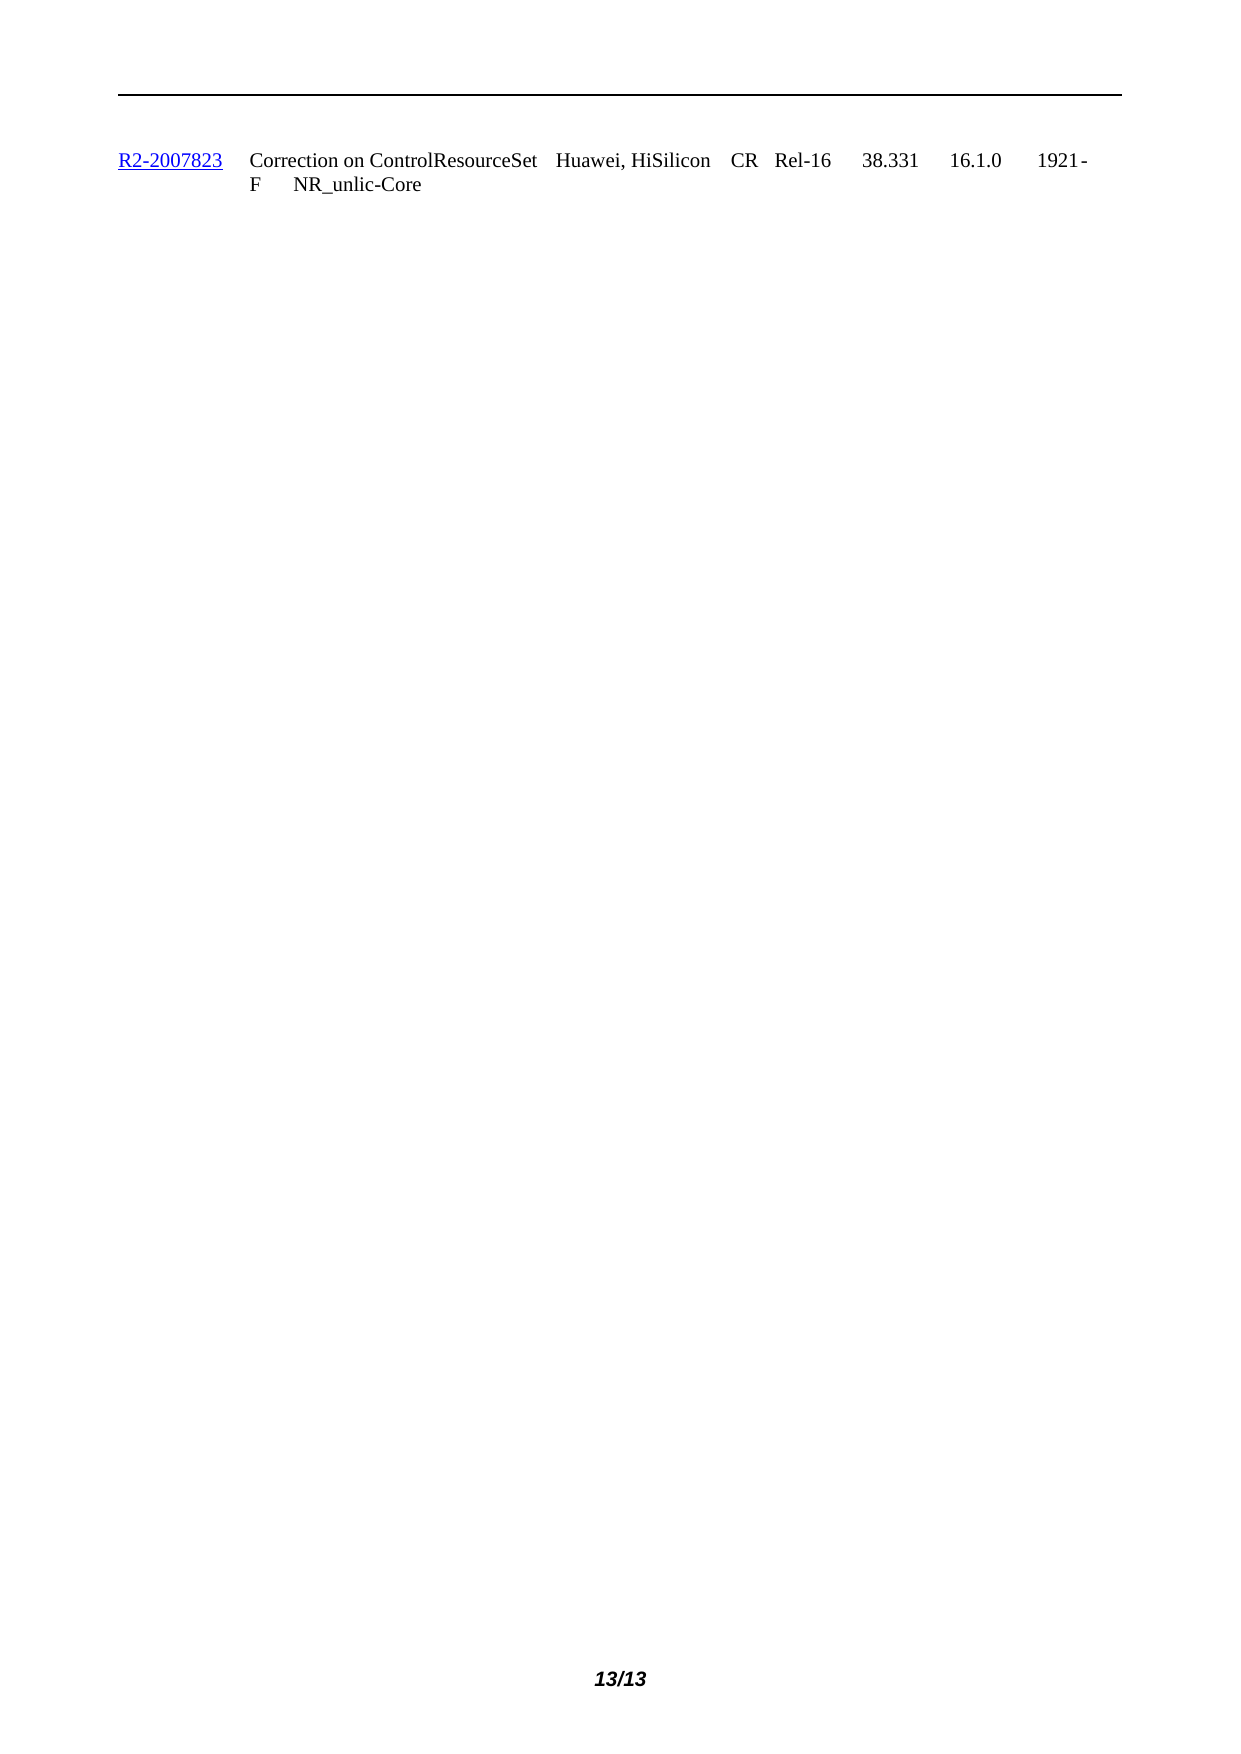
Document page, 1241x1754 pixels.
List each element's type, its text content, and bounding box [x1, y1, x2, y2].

title R2-2007823 Correction on ControlResourceSet Huawei, HiSilicon CR Rel-16 38.331 16.1.0 1921 - F NR_unlic-Core [118, 148, 1122, 196]
